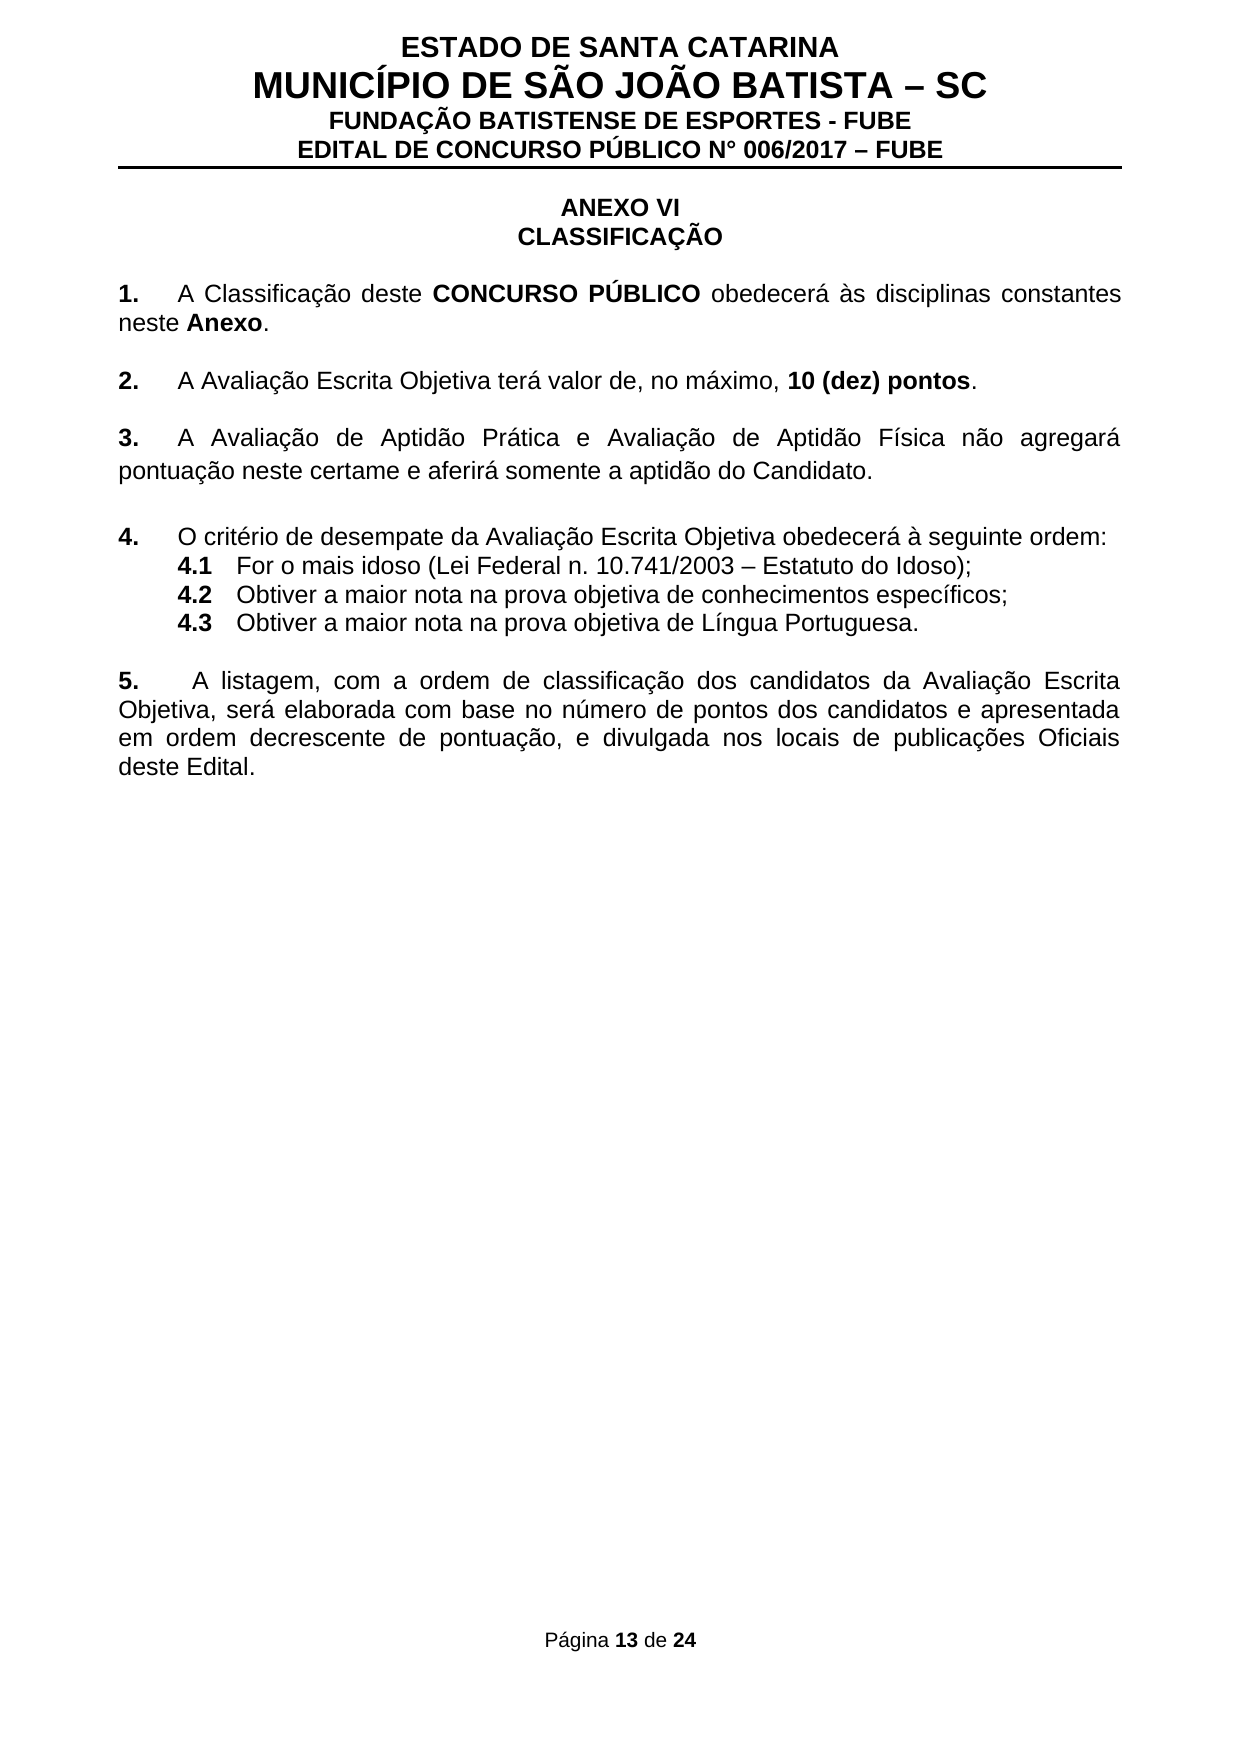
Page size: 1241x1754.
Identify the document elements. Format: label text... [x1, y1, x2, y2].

list For o mais idoso (Lei Federal n. 10.741/2003 – Estatuto do Idoso); [177, 551, 1122, 580]
list Obtiver a maior nota na prova objetiva de Língua Portuguesa. [177, 608, 1122, 637]
list O critério de desempate da Avaliação Escrita Objetiva obedecerá à seguinte ordem: [118, 522, 1122, 551]
list A Avaliação Escrita Objetiva terá valor de, no máximo, 10 (dez) pontos. [118, 366, 1122, 394]
list Obtiver a maior nota na prova objetiva de conhecimentos específicos; [177, 580, 1122, 608]
text ANEXO VI [118, 193, 1122, 222]
list A listagem, com a ordem de classificação dos candidatos da Avaliação Escrita Objetiva, será elaborada com base no número de pontos dos candidatos e apresentada em ordem decrescente de pontuação, e divulgada nos locais de publicações Oficiais deste Edital. [118, 666, 1122, 781]
text CLASSIFICAÇÃO [118, 222, 1122, 251]
list A Classificação deste CONCURSO PÚBLICO obedecerá às disciplinas constantes neste Anexo. [118, 279, 1122, 337]
list A Avaliação de Aptidão Prática e Avaliação de Aptidão Física não agregará pontuação neste certame e aferirá somente a aptidão do Candidato. [118, 423, 1122, 485]
